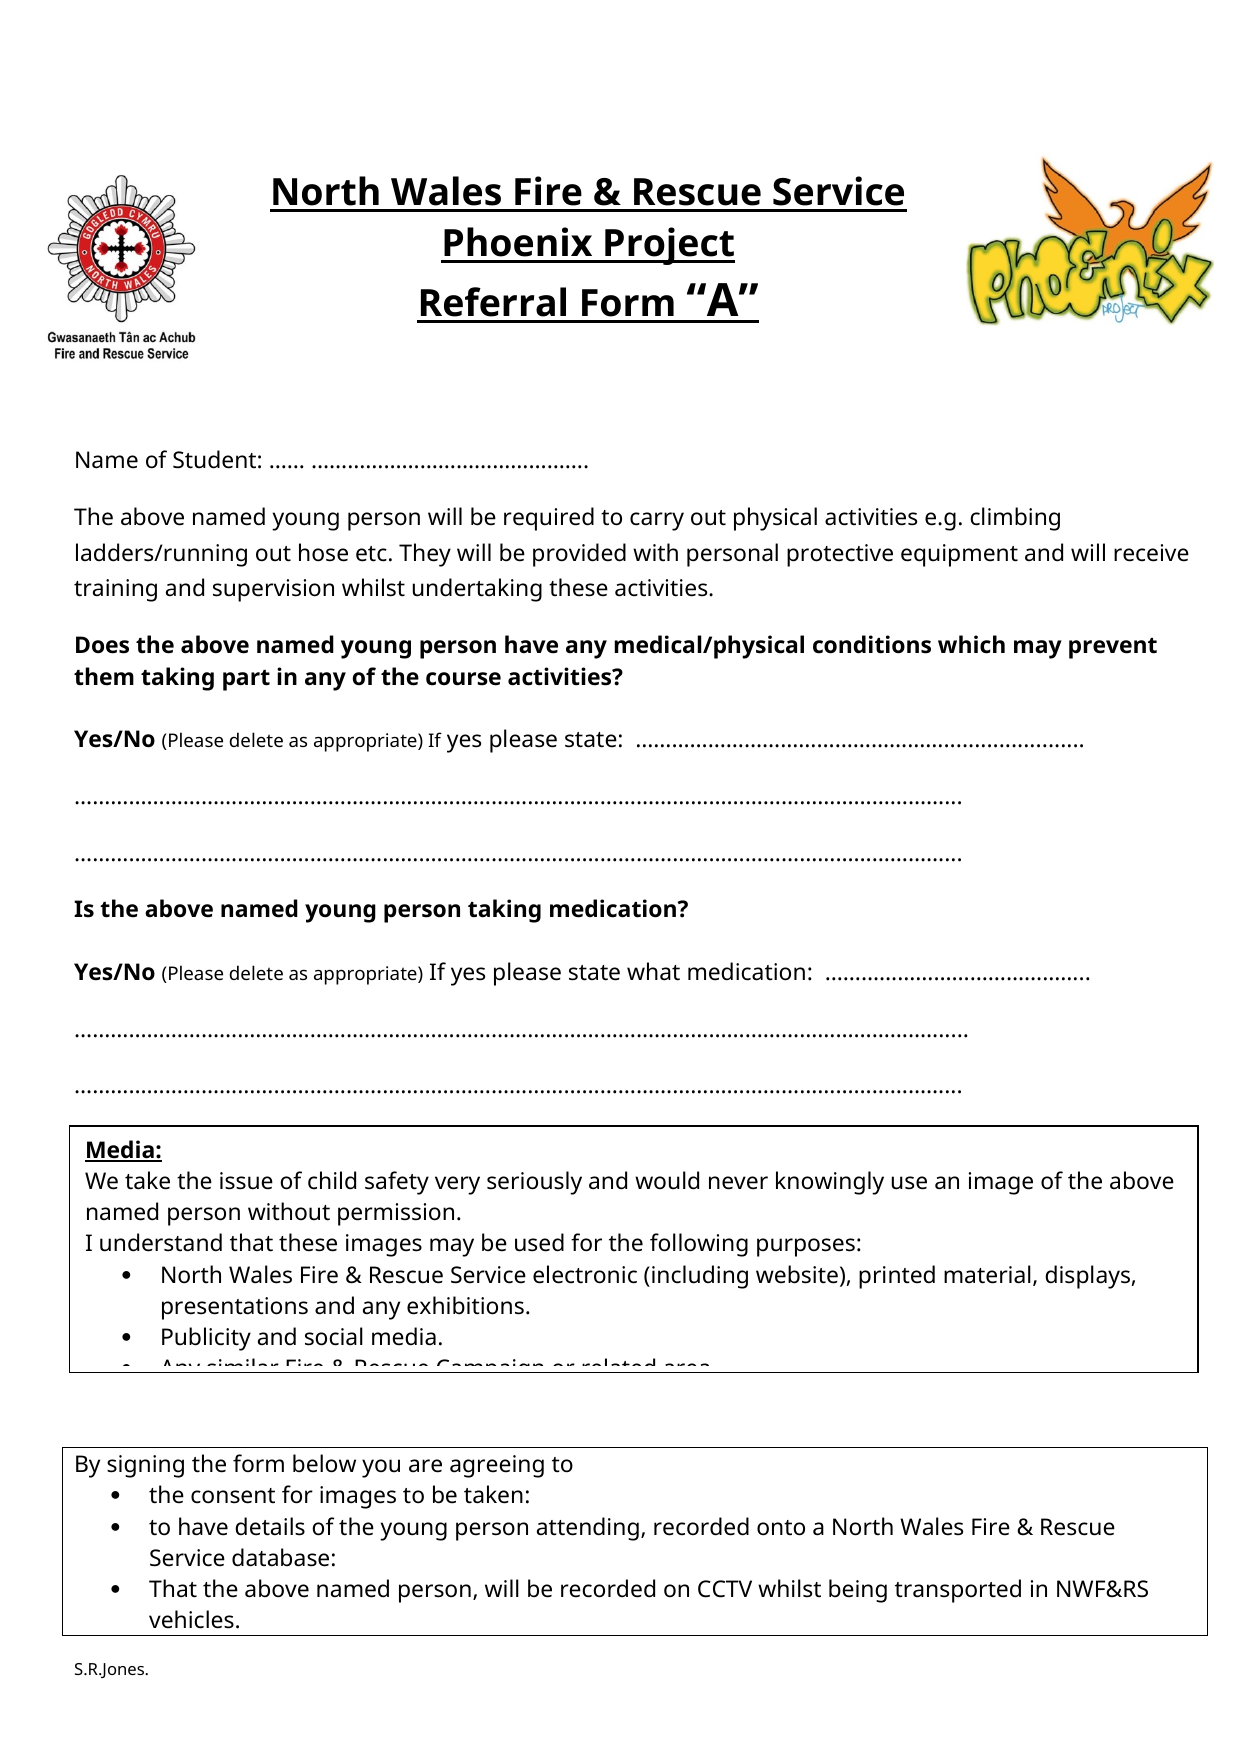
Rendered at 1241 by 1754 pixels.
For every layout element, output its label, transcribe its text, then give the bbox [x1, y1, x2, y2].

text The above named young person will be required to carry out physical activities e.g. climbing ladders/running out hose etc. They will be provided with personal protective equipment and will receive training and supervision whilst undertaking these activities. [74, 501, 1196, 604]
text Referral Form “A” [210, 268, 1196, 330]
text Name of Student: …… ………………………………………. [74, 444, 1196, 475]
text ………………………………………………………………………………………………………………………………... [74, 836, 1196, 868]
text Yes/No (Please delete as appropriate) If yes please state what medication: …………………………………….. [74, 956, 1196, 987]
text ………………………………………………………………………………………………………………………………... [74, 780, 1196, 811]
text North Wales Fire & Rescue Service [210, 166, 963, 217]
text Yes/No (Please delete as appropriate) If yes please state: ……………………………………………....................... [74, 723, 1196, 754]
text Phoenix Project [210, 217, 963, 268]
picture [29, 152, 210, 378]
text Does the above named young person have any medical/physical conditions which may prevent them taking part in any of the course activities? [74, 629, 1196, 692]
picture [963, 152, 1214, 324]
text ………………………………………………………………………………………………………………………………... [74, 1069, 1196, 1101]
table_header By signing the form below you are agreeing to the consent for images to be taken: to have details of the young person attending, recorded onto a North Wales Fire & Rescue Service database: That the above named person, will be recorded on CCTV whilst being transported in NWF&RS vehicles. [63, 1448, 1207, 1635]
text Is the above named young person taking medication? [74, 893, 1196, 924]
text ……………………………………………………………………………………………………………………………....... [74, 1012, 1196, 1044]
